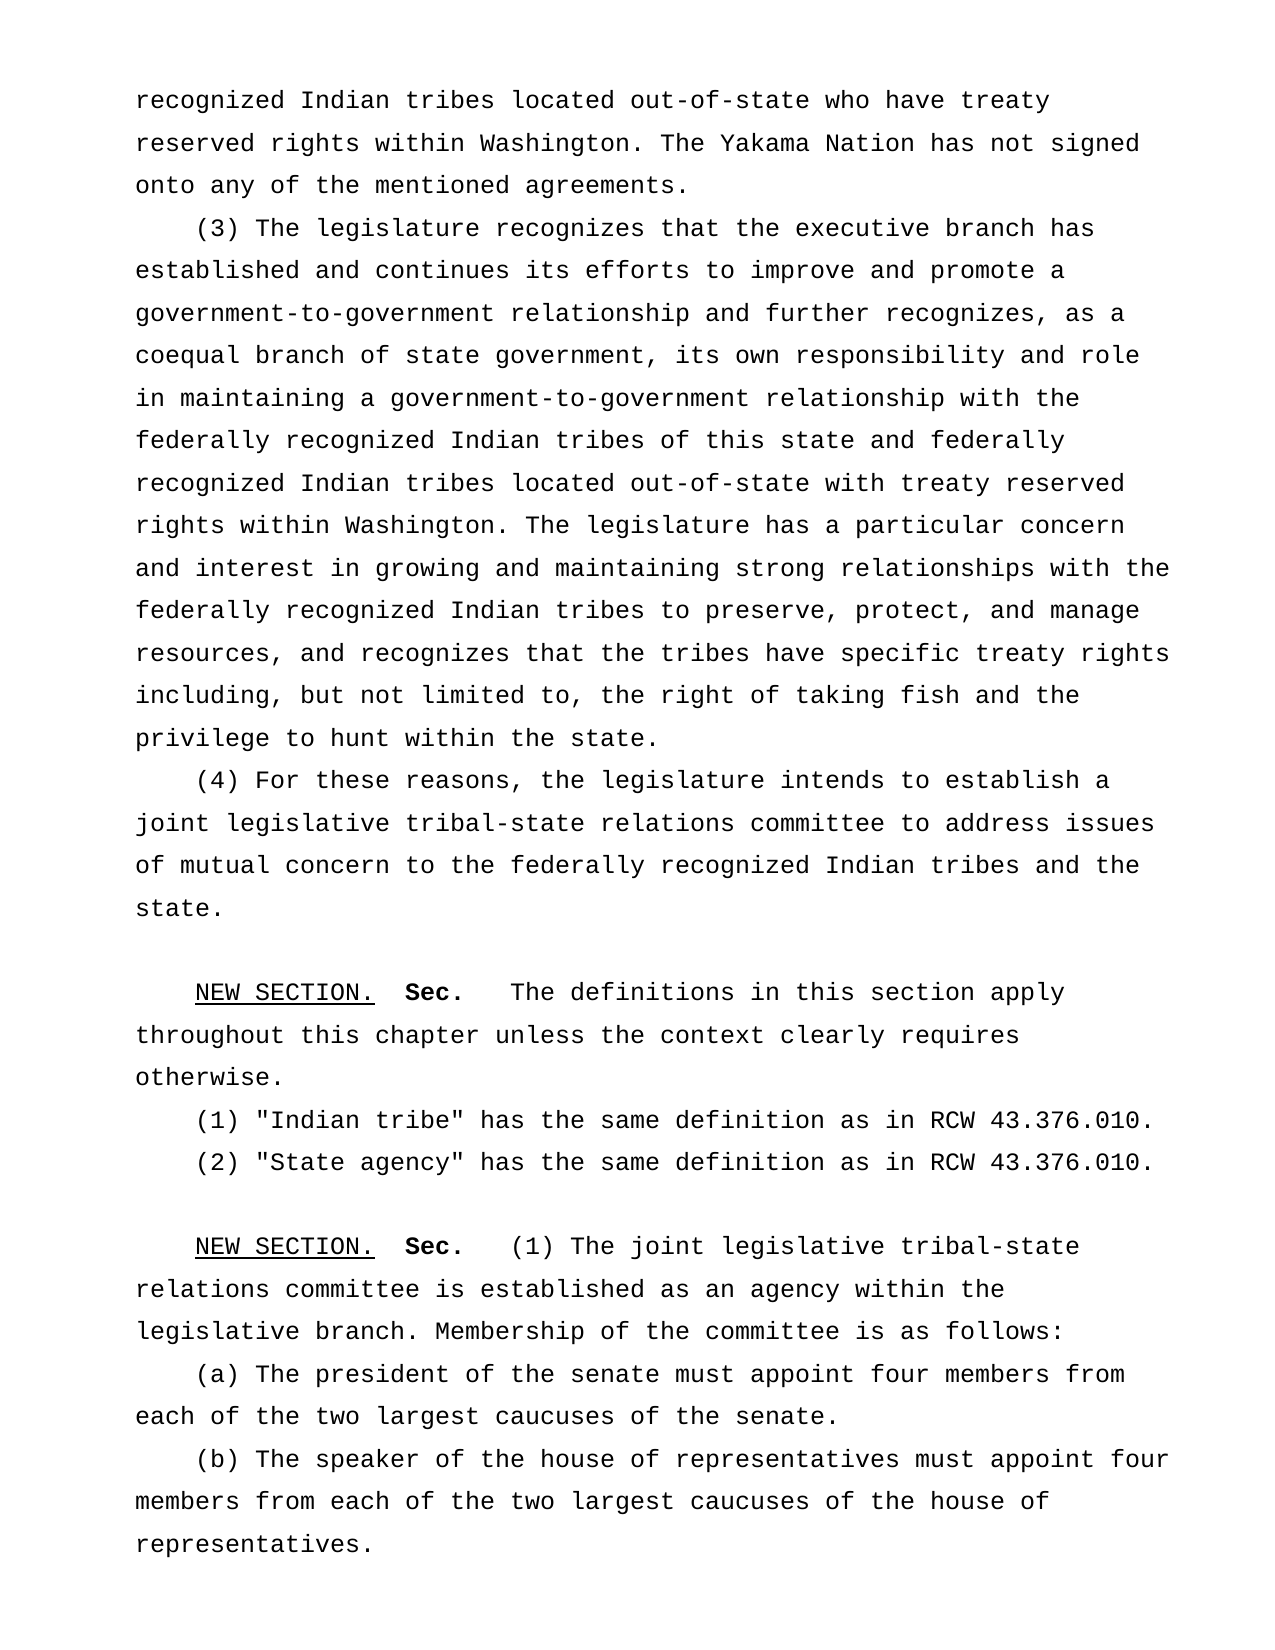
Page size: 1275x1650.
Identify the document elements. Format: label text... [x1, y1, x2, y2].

text (b) The speaker of the house of representatives must appoint four members from each of the two largest caucuses of the house of representatives. [135, 1433, 1170, 1561]
text (2) "State agency" has the same definition as in RCW 43.376.010. [135, 1137, 1170, 1179]
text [135, 75, 1170, 202]
text (1) "Indian tribe" has the same definition as in RCW 43.376.010. [135, 1094, 1170, 1137]
text (3) The legislature recognizes that the executive branch has established and continues its efforts to improve and promote a government-to-government relationship and further recognizes, as a coequal branch of state government, its own responsibility and role in maintaining a government-to-government relationship with the federally recognized Indian tribes of this state and federally recognized Indian tribes located out-of-state with treaty reserved rights within Washington. The legislature has a particular concern and interest in growing and maintaining strong relationships with the federally recognized Indian tribes to preserve, protect, and manage resources, and recognizes that the tribes have specific treaty rights including, but not limited to, the right of taking fish and the privilege to hunt within the state. [135, 202, 1170, 755]
text (a) The president of the senate must appoint four members from each of the two largest caucuses of the senate. [135, 1348, 1170, 1433]
text NEW SECTION. Sec. (1) The joint legislative tribal-state relations committee is established as an agency within the legislative branch. Membership of the committee is as follows: [135, 1221, 1170, 1348]
text NEW SECTION. Sec. The definitions in this section apply throughout this chapter unless the context clearly requires otherwise. [135, 967, 1170, 1094]
text (4) For these reasons, the legislature intends to establish a joint legislative tribal-state relations committee to address issues of mutual concern to the federally recognized Indian tribes and the state. [135, 755, 1170, 925]
